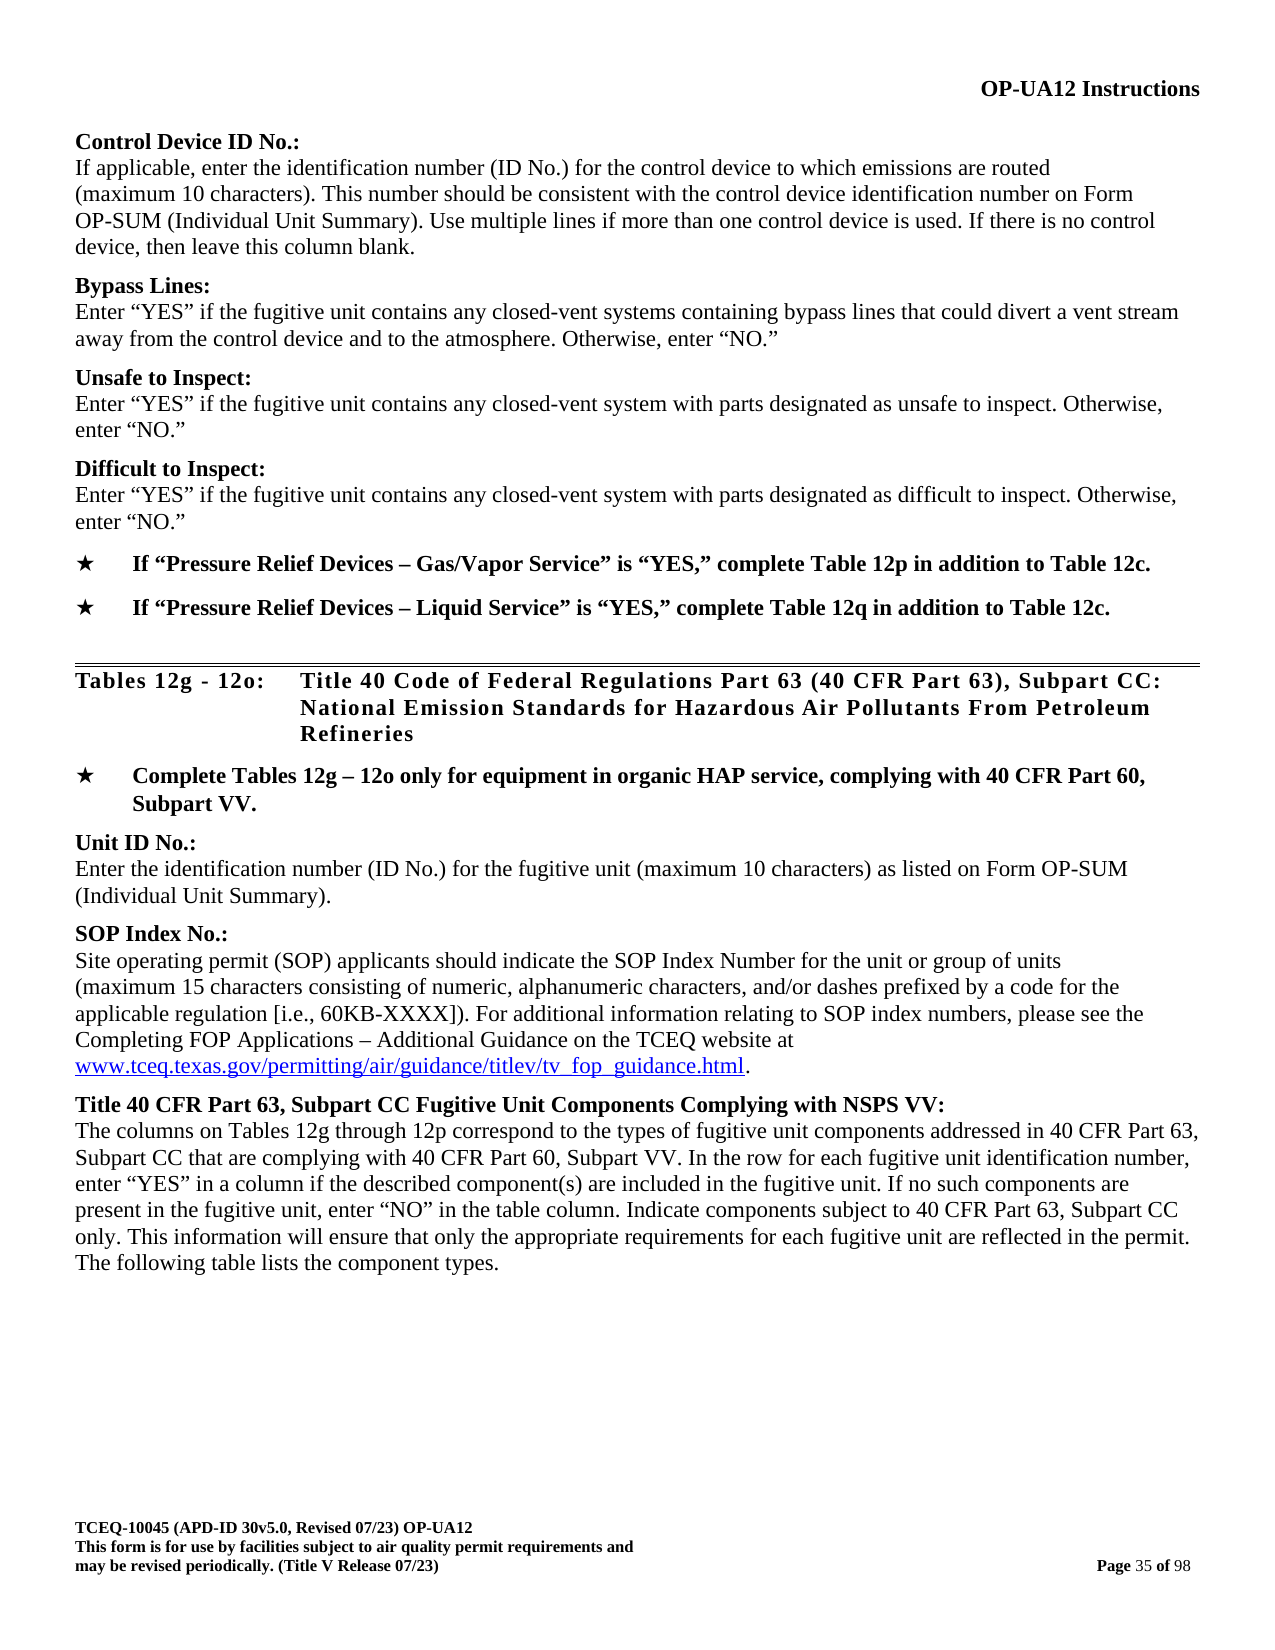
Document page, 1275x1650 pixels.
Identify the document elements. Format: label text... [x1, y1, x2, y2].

text Unsafe to Inspect: [75, 363, 1200, 390]
text Bypass Lines: [75, 272, 1200, 298]
text Difficult to Inspect: [75, 455, 1200, 481]
text SOP Index No.: [75, 921, 1200, 947]
text Enter the identification number (ID No.) for the fugitive unit (maximum 10 characters) as listed on Form OP-SUM (Individual Unit Summary). [75, 855, 1200, 908]
list Complete Tables 12g – 12o only for equipment in organic HAP service, complying with 40 CFR Part 60, Subpart VV. [75, 759, 1200, 816]
text Control Device ID No.: [75, 128, 1200, 154]
text The columns on Tables 12g through 12p correspond to the types of fugitive unit components addressed in 40 CFR Part 63, Subpart CC that are complying with 40 CFR Part 60, Subpart VV. In the row for each fugitive unit identification number, enter “YES” in a column if the described component(s) are included in the fugitive unit. If no such components are present in the fugitive unit, enter “NO” in the table column. Indicate components subject to 40 CFR Part 63, Subpart CC only. This information will ensure that only the appropriate requirements for each fugitive unit are reflected in the permit. The following table lists the component types. [75, 1117, 1200, 1276]
text Title 40 CFR Part 63, Subpart CC Fugitive Unit Components Complying with NSPS VV: [75, 1091, 1200, 1117]
text Unit ID No.: [75, 829, 1200, 855]
text Site operating permit (SOP) applicants should indicate the SOP Index Number for the unit or group of units (maximum 15 characters consisting of numeric, alphanumeric characters, and/or dashes prefixed by a code for the applicable regulation [i.e., 60KB-XXXX]). For additional information relating to SOP index numbers, please see the Completing FOP Applications – Additional Guidance on the TCEQ website at www.tceq.texas.gov/permitting/air/guidance/titlev/tv_fop_guidance.html. [75, 947, 1200, 1079]
text Enter “YES” if the fugitive unit contains any closed-vent system with parts designated as difficult to inspect. Otherwise, enter “NO.” [75, 481, 1200, 534]
list If “Pressure Relief Devices – Liquid Service” is “YES,” complete Table 12q in addition to Table 12c. [75, 590, 1200, 622]
subtitle Tables 12g - 12o: Title 40 Code of Federal Regulations Part 63 (40 CFR Part 63), Subpart CC: National Emission Standards for Hazardous Air Pollutants From Petroleum Refineries [75, 667, 1200, 746]
list If “Pressure Relief Devices – Gas/Vapor Service” is “YES,” complete Table 12p in addition to Table 12c. [75, 547, 1200, 578]
text Enter “YES” if the fugitive unit contains any closed-vent system with parts designated as unsafe to inspect. Otherwise, enter “NO.” [75, 390, 1200, 443]
text If applicable, enter the identification number (ID No.) for the control device to which emissions are routed (maximum 10 characters). This number should be consistent with the control device identification number on Form OP-SUM (Individual Unit Summary). Use multiple lines if more than one control device is used. If there is no control device, then leave this column blank. [75, 154, 1200, 259]
text Enter “YES” if the fugitive unit contains any closed-vent systems containing bypass lines that could divert a vent stream away from the control device and to the atmosphere. Otherwise, enter “NO.” [75, 298, 1200, 351]
